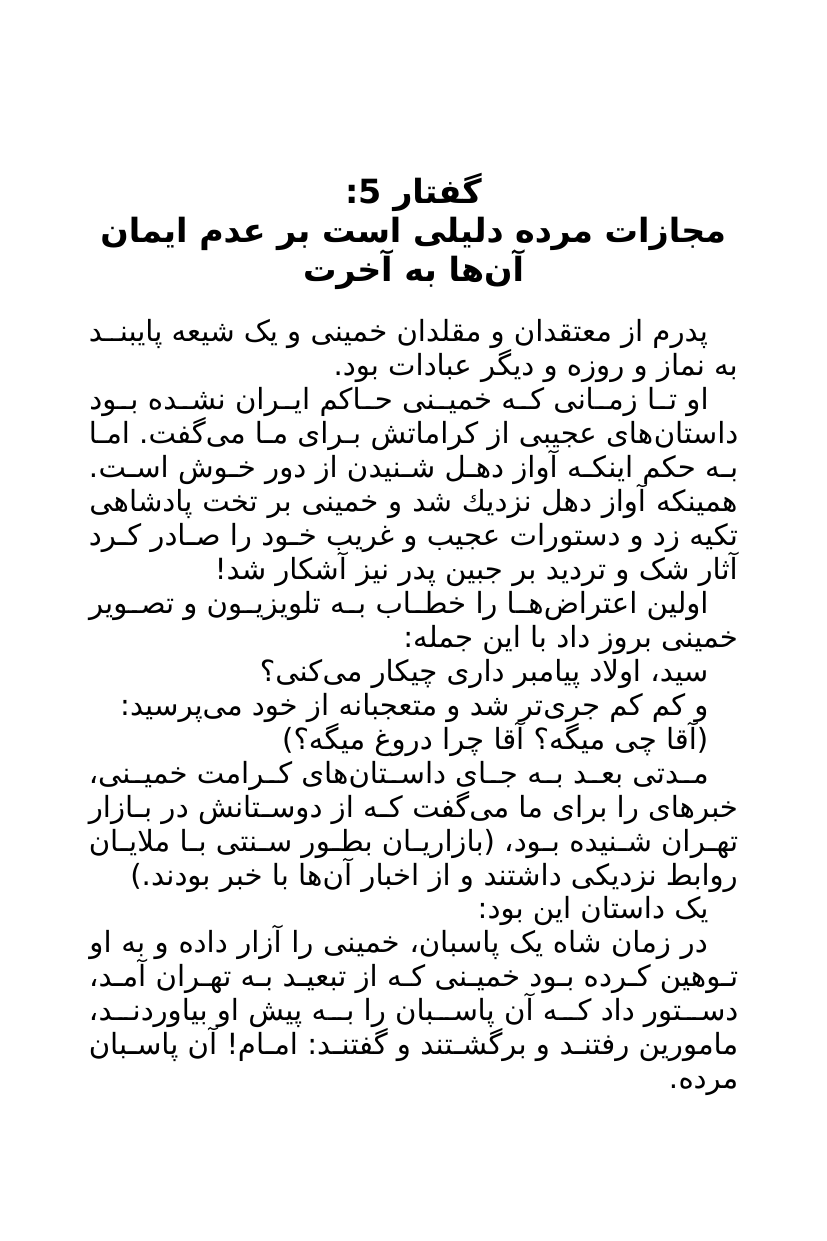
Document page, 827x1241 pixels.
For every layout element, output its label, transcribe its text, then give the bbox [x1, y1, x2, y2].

text یک داستان این بود: [89, 892, 738, 926]
text (آقا چی میگه؟ آقا چرا دروغ میگه؟) [89, 722, 738, 756]
text اولین اعتراض‌ها را خطاب به تلویزیون و تصویر خمینی بروز داد با این جمله: [89, 586, 738, 654]
text گفتار 5: مجازات مرده دلیلی است بر عدم ایمان آن‌ها به آخرت [89, 173, 738, 289]
text سید، اولاد پیامبر داری چیکار می‌کنی؟ [89, 654, 738, 688]
text پدرم از معتقدان و مقلدان خمینی و یک شیعه پایبند به نماز و روزه و دیگر عبادات بود. [89, 314, 738, 382]
text و کم کم جری‌تر شد و متعجبانه از خود می‌پرسید: [89, 688, 738, 722]
text او تا زمانی که خمینی حاکم ایران نشده بود داستان‌های عجیبی از کراماتش برای ما می‌گفت. اما به حکم اینکه آواز دهل شنیدن از دور خوش است. همینکه آواز دهل نزدیك شد و خمینی بر تخت پادشاهی تکیه زد و دستورات عجیب و غریب خود را صادر کرد آثار شک و تردید بر جبین پدر نیز آشکار شد! [89, 382, 738, 586]
text در زمان شاه یک پاسبان، خمینی را آزار داده و به او توهین کرده بود خمینی که از تبعید به تهران آمد، دستور داد که آن پاسبان را به پیش او بیاوردند، مامورین رفتند و برگشتند و گفتند: امام! آن پاسبان مرده. [89, 926, 738, 1096]
text مدتی بعد به جای داستان‌های کرامت خمینی، خبرهای را برای ما می‌گفت که از دوستانش در بازار تهران شنیده بود، (بازاریان بطور سنتی با ملایان روابط نزدیکی داشتند و از اخبار آن‌ها با خبر بودند.) [89, 756, 738, 892]
